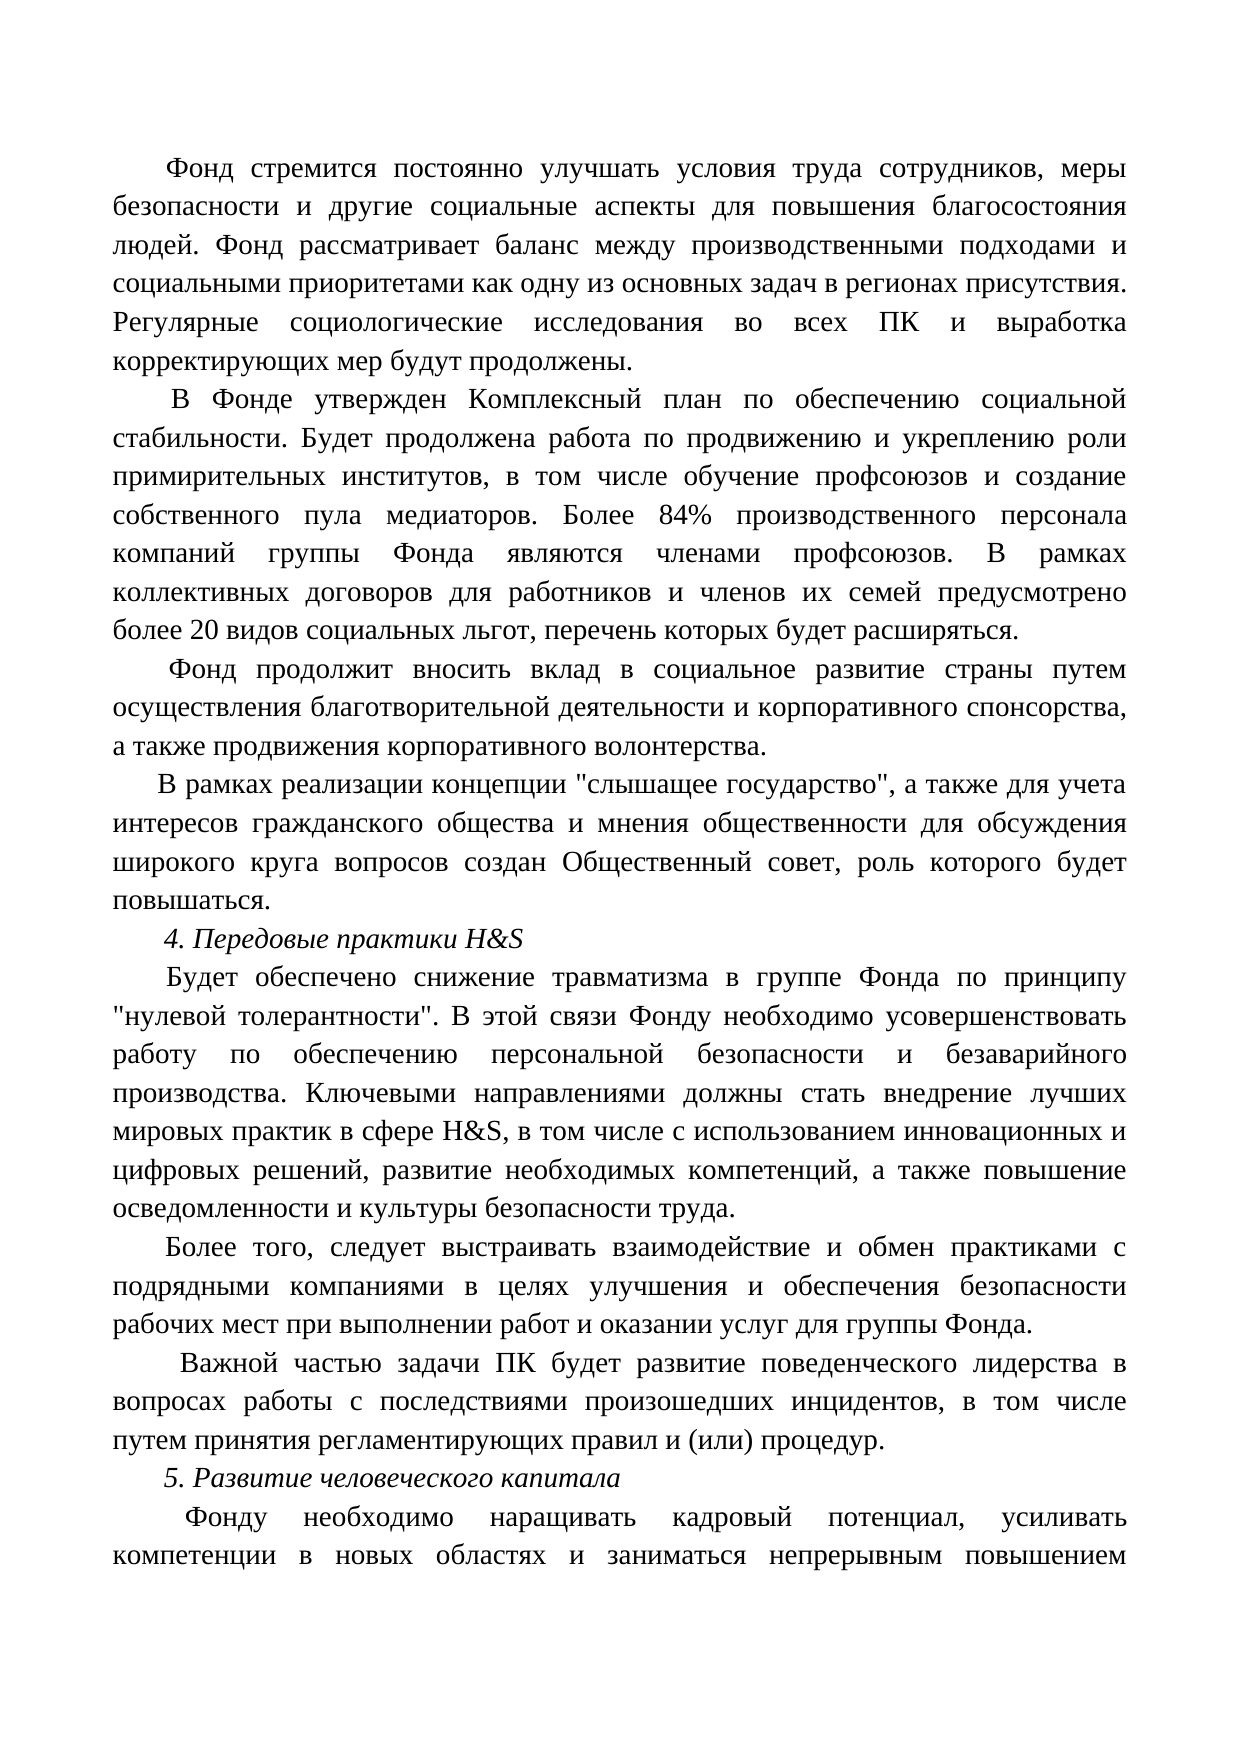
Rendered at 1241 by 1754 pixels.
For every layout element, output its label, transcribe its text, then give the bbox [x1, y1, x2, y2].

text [112, 1499, 1128, 1571]
text Фонд продолжит вносить вклад в социальное развитие страны путем осуществления благотворительной деятельности и корпоративного спонсорства, а также продвижения корпоративного волонтерства. [112, 651, 1128, 762]
text Будет обеспечено снижение травматизма в группе Фонда по принципу "нулевой толерантности". В этой связи Фонду необходимо усовершенствовать работу по обеспечению персональной безопасности и безаварийного производства. Ключевыми направлениями должны стать внедрение лучших мировых практик в сфере H&S, в том числе с использованием инновационных и цифровых решений, развитие необходимых компетенций, а также повышение осведомленности и культуры безопасности труда. [112, 959, 1128, 1224]
text В рамках реализации концепции "слышащее государство", а также для учета интересов гражданского общества и мнения общественности для обсуждения широкого круга вопросов создан Общественный совет, роль которого будет повышаться. [112, 767, 1128, 916]
text 5. Развитие человеческого капитала [112, 1460, 1128, 1494]
text Фонд стремится постоянно улучшать условия труда сотрудников, меры безопасности и другие социальные аспекты для повышения благосостояния людей. Фонд рассматривает баланс между производственными подходами и социальными приоритетами как одну из основных задач в регионах присутствия. Регулярные социологические исследования во всех ПК и выработка корректирующих мер будут продолжены. [112, 150, 1128, 376]
text 4. Передовые практики H&S [112, 921, 1128, 954]
text В Фонде утвержден Комплексный план по обеспечению социальной стабильности. Будет продолжена работа по продвижению и укреплению роли примирительных институтов, в том числе обучение профсоюзов и создание собственного пула медиаторов. Более 84% производственного персонала компаний группы Фонда являются членами профсоюзов. В рамках коллективных договоров для работников и членов их семей предусмотрено более 20 видов социальных льгот, перечень которых будет расширяться. [112, 381, 1128, 646]
text Более того, следует выстраивать взаимодействие и обмен практиками с подрядными компаниями в целях улучшения и обеспечения безопасности рабочих мест при выполнении работ и оказании услуг для группы Фонда. [112, 1229, 1128, 1340]
text Важной частью задачи ПК будет развитие поведенческого лидерства в вопросах работы с последствиями произошедших инцидентов, в том числе путем принятия регламентирующих правил и (или) процедур. [112, 1345, 1128, 1455]
